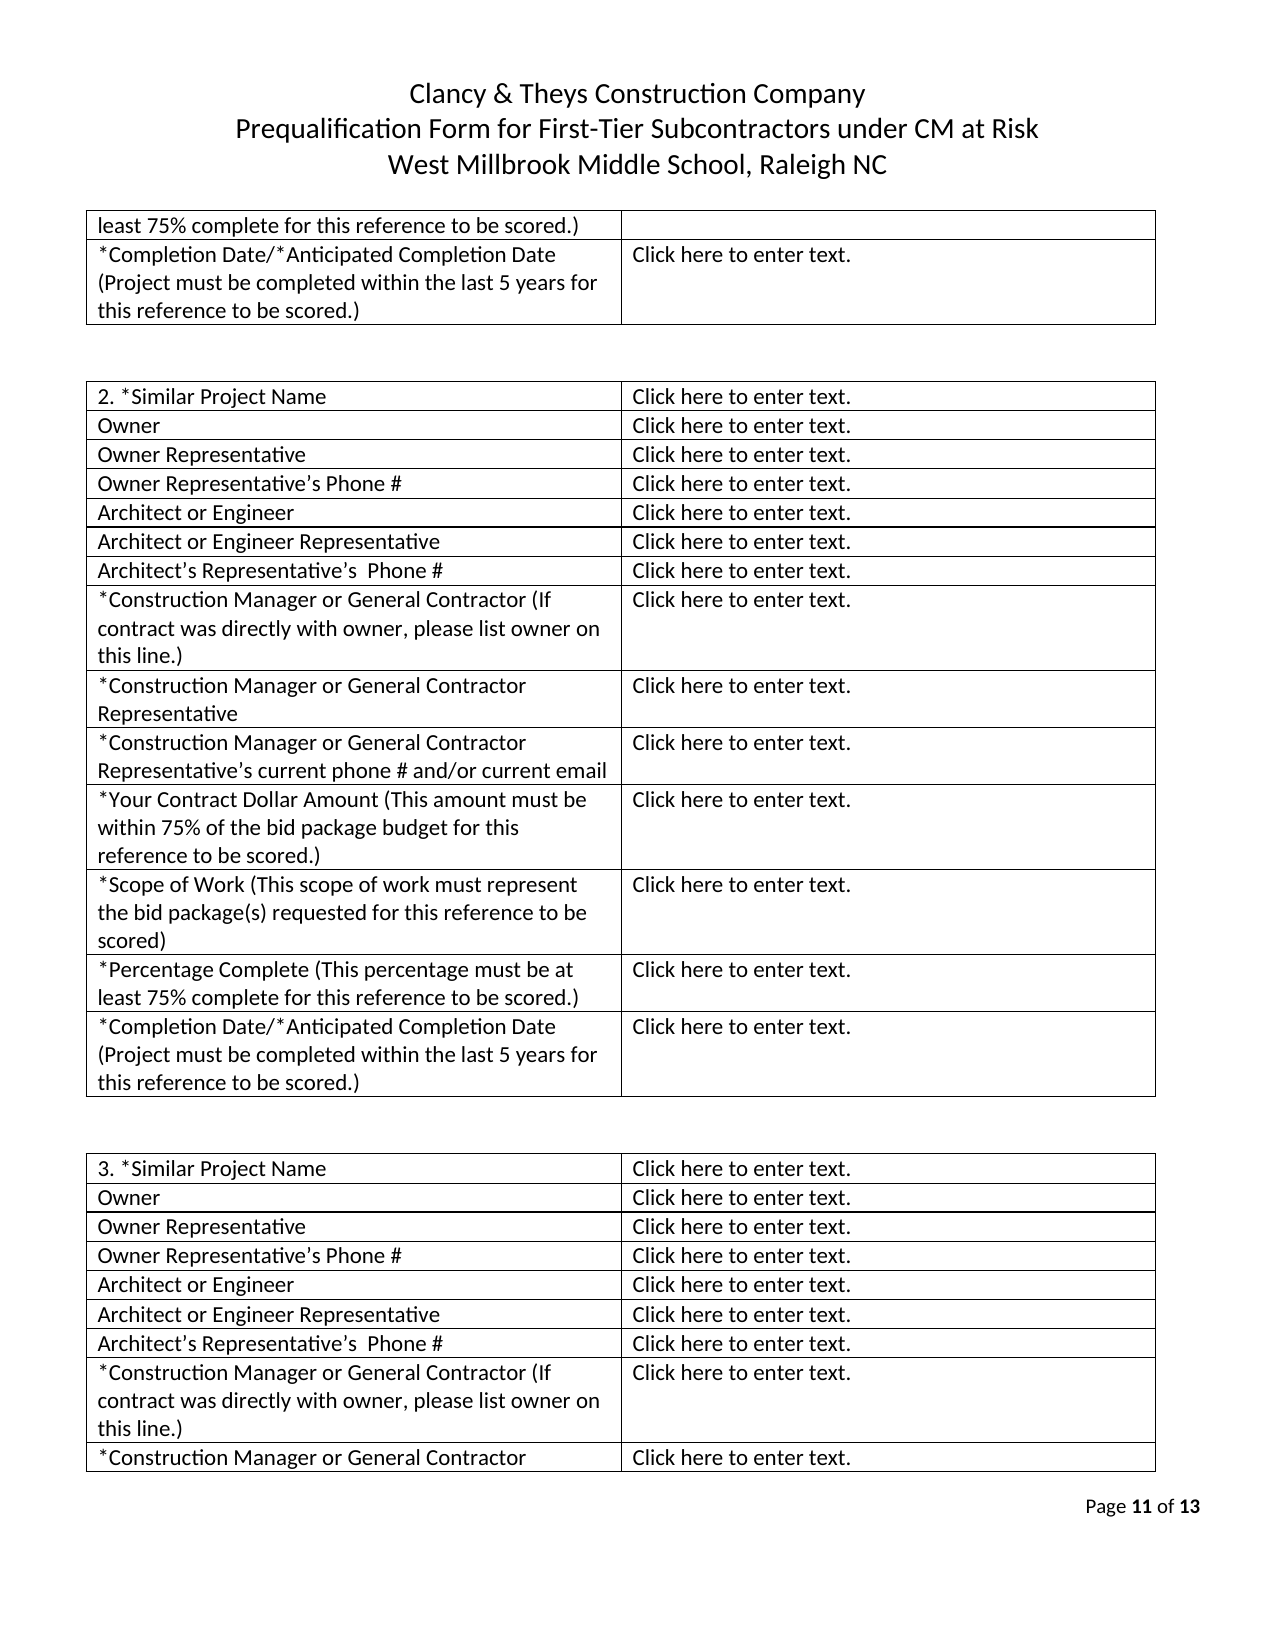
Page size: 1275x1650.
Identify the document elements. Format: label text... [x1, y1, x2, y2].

table_cell *Construction Manager or General Contractor Representative’s current phone # and/or current email [87, 728, 621, 784]
table_cell Owner Representative’s Phone # [87, 1242, 621, 1269]
table_cell Owner [87, 1184, 621, 1211]
table_cell Architect’s Representative’s Phone # [87, 557, 621, 584]
table_header 2. *Similar Project Name [87, 382, 621, 410]
table_cell Owner Representative [87, 440, 621, 468]
table_cell *Percentage Complete (This percentage must be at least 75% complete for this reference to be scored.) [87, 955, 621, 1011]
table_cell Owner Representative [87, 1213, 621, 1241]
table_cell *Scope of Work (This scope of work must represent the bid package(s) requested for this reference to be scored) [87, 870, 621, 954]
table_cell *Completion Date/*Anticipated Completion Date (Project must be completed within the last 5 years for this reference to be scored.) [87, 1012, 621, 1096]
table_cell Architect or Engineer [87, 1271, 621, 1299]
table_cell Owner Representative’s Phone # [87, 469, 621, 497]
table_cell *Construction Manager or General Contractor (If contract was directly with owner, please list owner on this line.) [87, 586, 621, 670]
table_cell Architect or Engineer Representative [87, 1300, 621, 1328]
table_cell Architect or Engineer Representative [87, 528, 621, 556]
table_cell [87, 1443, 621, 1471]
table_cell Architect’s Representative’s Phone # [87, 1329, 621, 1357]
table_cell *Construction Manager or General Contractor Representative [87, 671, 621, 727]
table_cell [87, 211, 621, 239]
table_cell Owner [87, 411, 621, 439]
table_header 3. *Similar Project Name [87, 1154, 621, 1182]
table_cell *Construction Manager or General Contractor (If contract was directly with owner, please list owner on this line.) [87, 1358, 621, 1442]
table_cell Architect or Engineer [87, 499, 621, 526]
table_cell *Your Contract Dollar Amount (This amount must be within 75% of the bid package budget for this reference to be scored.) [87, 785, 621, 869]
table_cell *Completion Date/*Anticipated Completion Date (Project must be completed within the last 5 years for this reference to be scored.) [87, 240, 621, 324]
